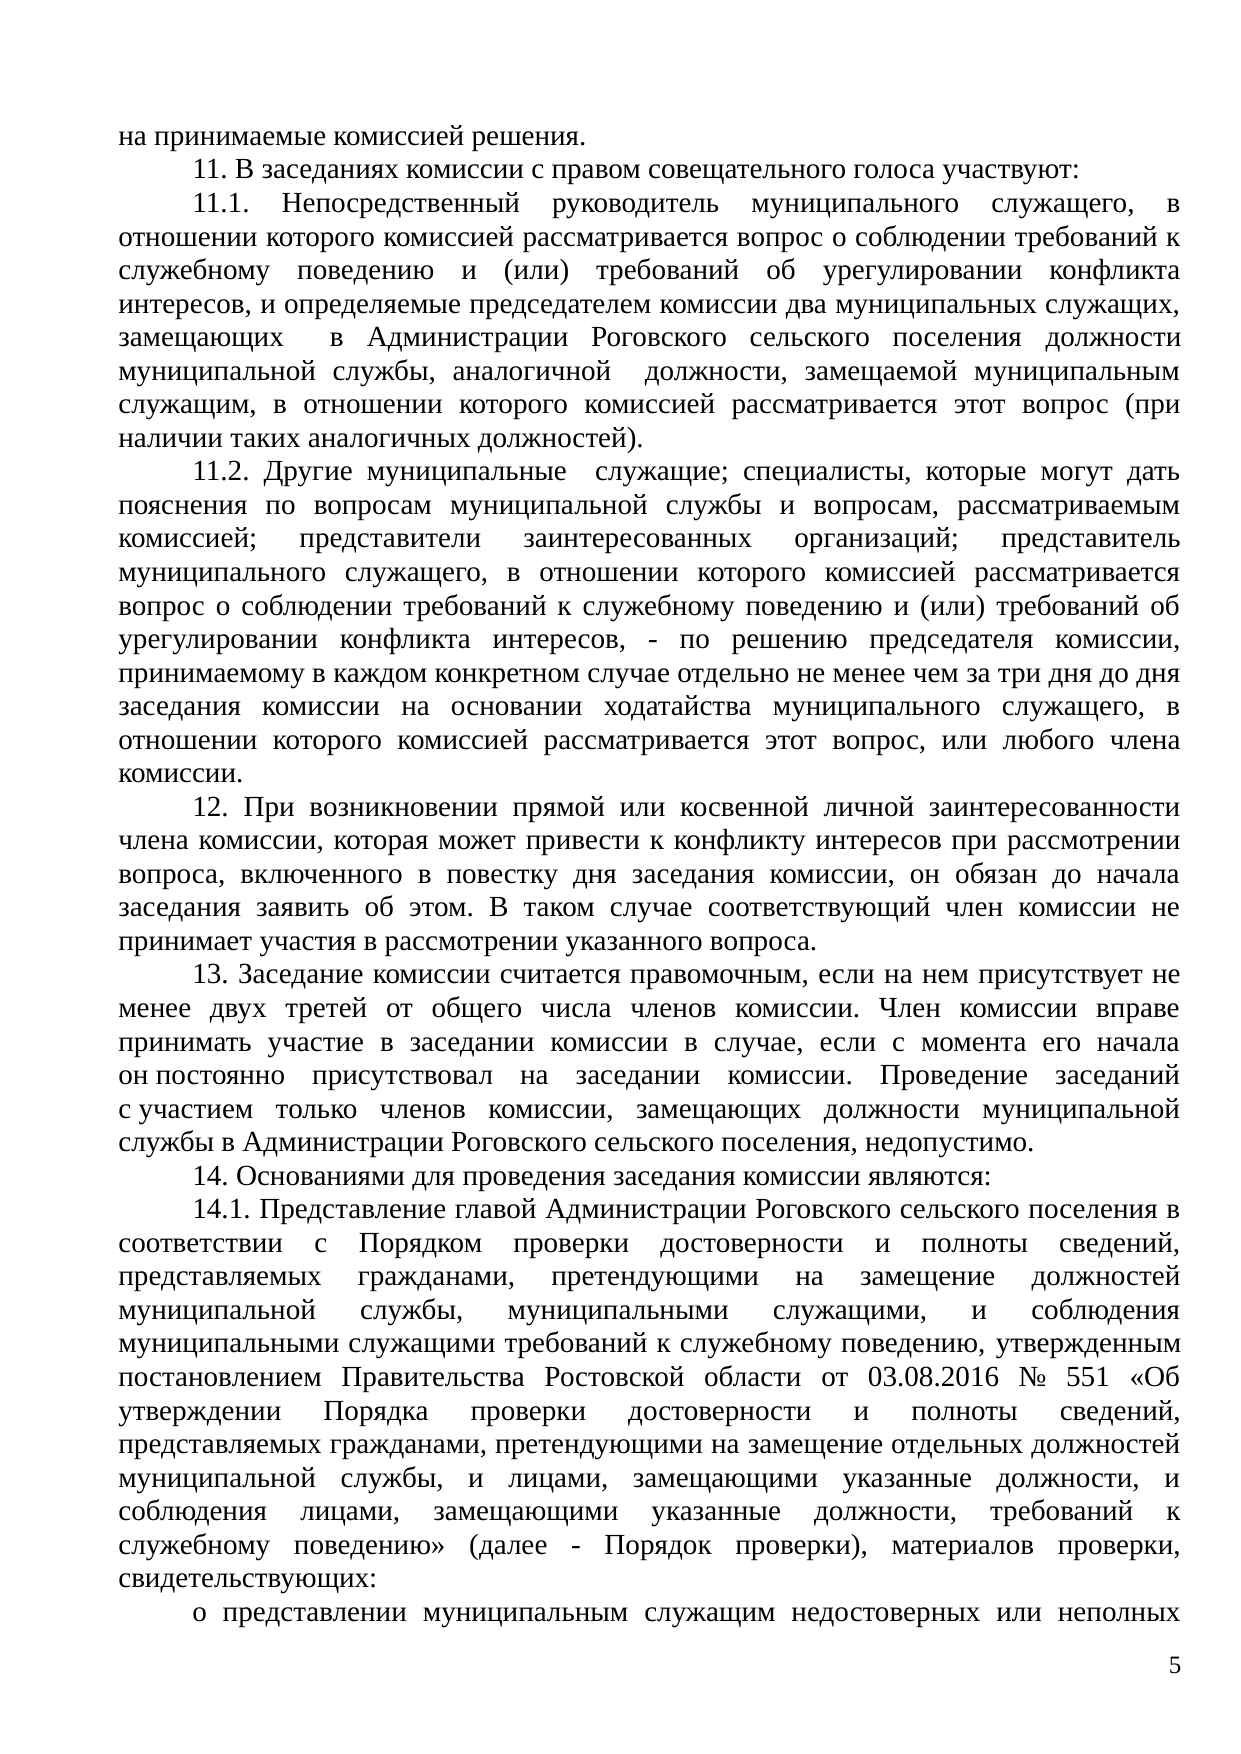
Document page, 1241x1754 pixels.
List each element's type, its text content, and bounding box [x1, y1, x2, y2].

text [118, 118, 1181, 152]
text 11.2. Другие муниципальные служащие; специалисты, которые могут дать пояснения по вопросам муниципальной службы и вопросам, рассматриваемым комиссией; представители заинтересованных организаций; представитель муниципального служащего, в отношении которого комиссией рассматривается вопрос о соблюдении требований к служебному поведению и (или) требований об урегулировании конфликта интересов, - по решению председателя комиссии, принимаемому в каждом конкретном случае отдельно не менее чем за три дня до дня заседания комиссии на основании ходатайства муниципального служащего, в отношении которого комиссией рассматривается этот вопрос, или любого члена комиссии. [118, 453, 1181, 789]
text 14. Основаниями для проведения заседания комиссии являются: [118, 1158, 1181, 1191]
text 11. В заседаниях комиссии с правом совещательного голоса участвуют: [118, 152, 1181, 185]
text 12. При возникновении прямой или косвенной личной заинтересованности члена комиссии, которая может привести к конфликту интересов при рассмотрении вопроса, включенного в повестку дня заседания комиссии, он обязан до начала заседания заявить об этом. В таком случае соответствующий член комиссии не принимает участия в рассмотрении указанного вопроса. [118, 789, 1181, 957]
text 14.1. Представление главой Администрации Роговского сельского поселения в соответствии с Порядком проверки достоверности и полноты сведений, представляемых гражданами, претендующими на замещение должностей муниципальной службы, муниципальными служащими, и соблюдения муниципальными служащими требований к служебному поведению, утвержденным постановлением Правительства Ростовской области от 03.08.2016 № 551 «Об утверждении Порядка проверки достоверности и полноты сведений, представляемых гражданами, претендующими на замещение отдельных должностей муниципальной службы, и лицами, замещающими указанные должности, и соблюдения лицами, замещающими указанные должности, требований к служебному поведению» (далее - Порядок проверки), материалов проверки, свидетельствующих: [118, 1191, 1181, 1594]
text 13. Заседание комиссии считается правомочным, если на нем присутствует не менее двух третей от общего числа членов комиссии. Член комиссии вправе принимать участие в заседании комиссии в случае, если с момента его начала он постоянно присутствовал на заседании комиссии. Проведение заседаний с участием только членов комиссии, замещающих должности муниципальной службы в Администрации Роговского сельского поселения, недопустимо. [118, 957, 1181, 1158]
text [118, 1594, 1181, 1627]
text 11.1. Непосредственный руководитель муниципального служащего, в отношении которого комиссией рассматривается вопрос о соблюдении требований к служебному поведению и (или) требований об урегулировании конфликта интересов, и определяемые председателем комиссии два муниципальных служащих, замещающих в Администрации Роговского сельского поселения должности муниципальной службы, аналогичной должности, замещаемой муниципальным служащим, в отношении которого комиссией рассматривается этот вопрос (при наличии таких аналогичных должностей). [118, 185, 1181, 453]
